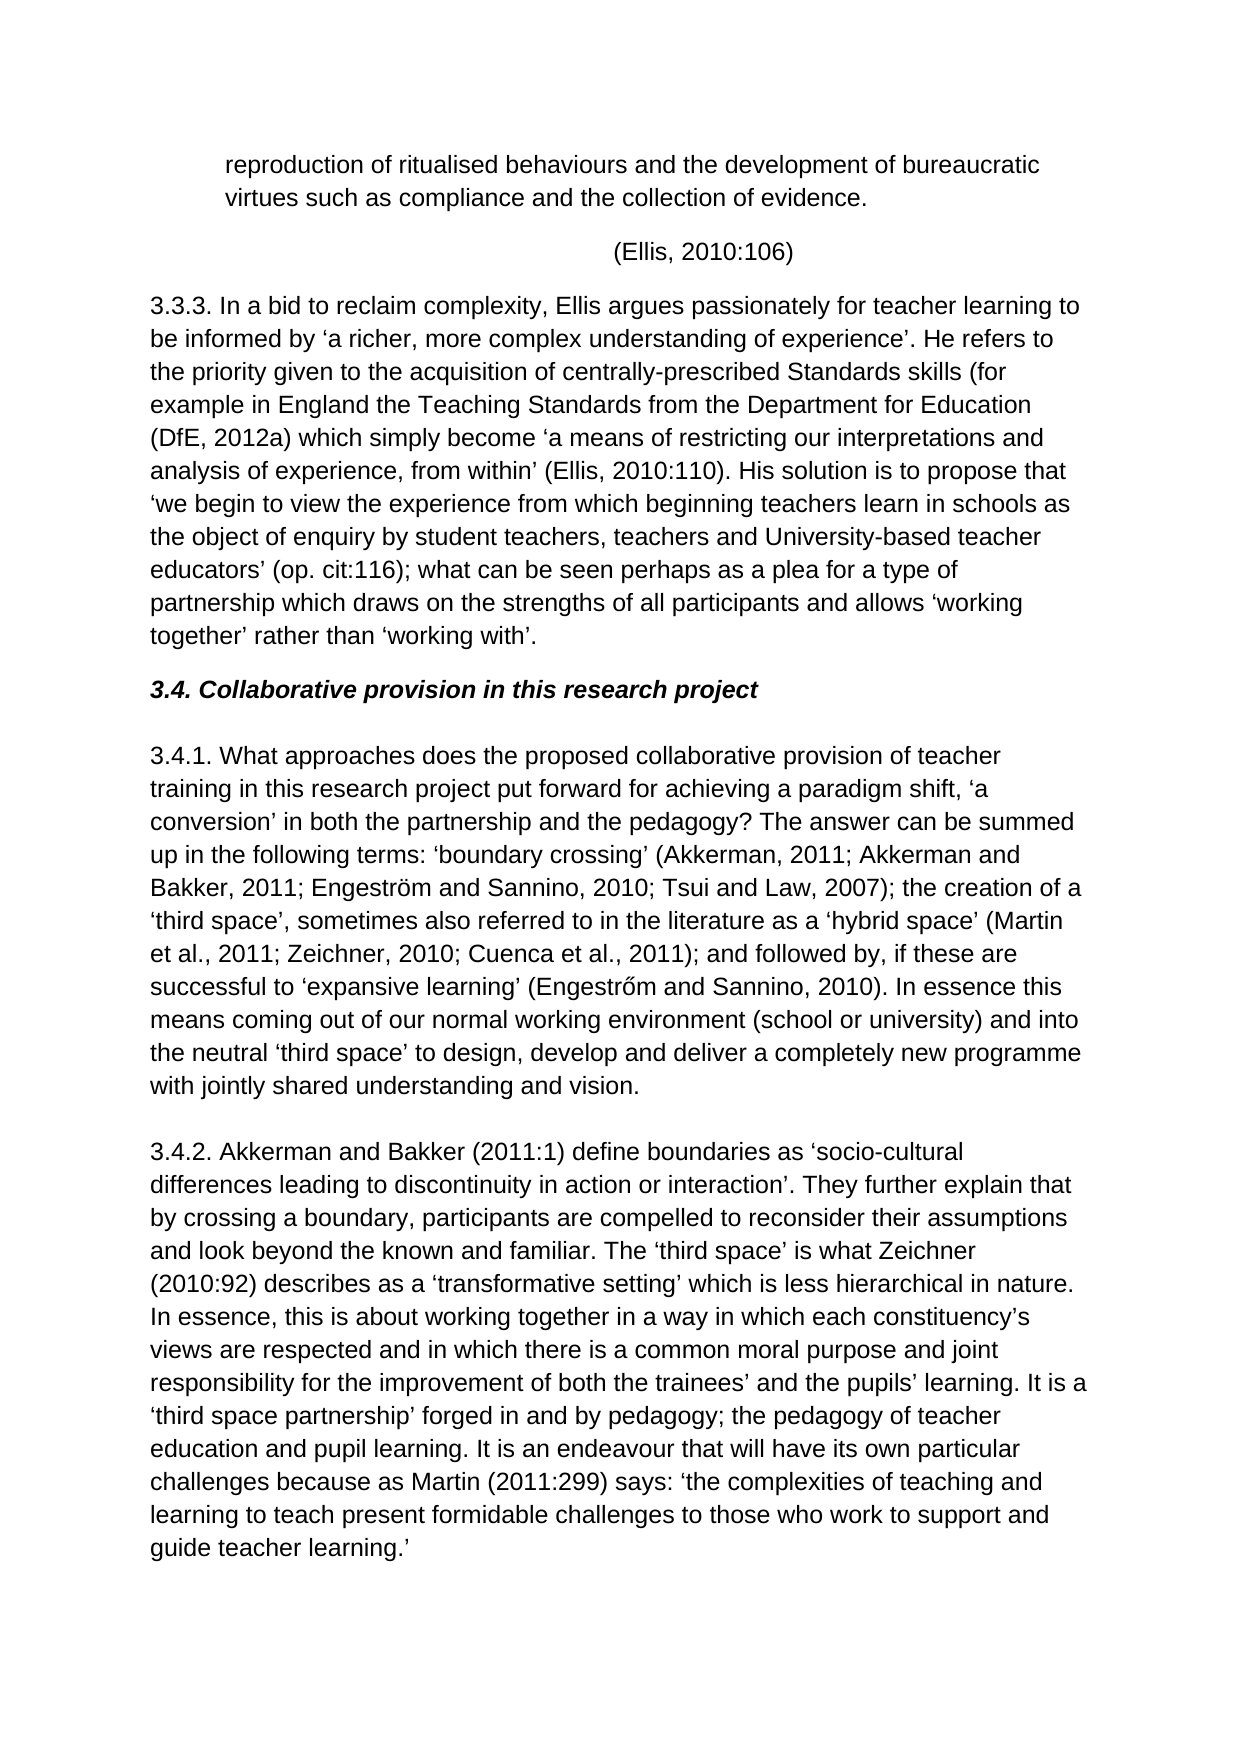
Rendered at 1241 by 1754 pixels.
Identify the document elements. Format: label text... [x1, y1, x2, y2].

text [225, 150, 1090, 212]
text 3.3.3. In a bid to reclaim complexity, Ellis argues passionately for teacher learning to be informed by ‘a richer, more complex understanding of experience’. He refers to the priority given to the acquisition of centrally-prescribed Standards skills (for example in England the Teaching Standards from the Department for Education (DfE, 2012a) which simply become ‘a means of restricting our interpretations and analysis of experience, from within’ (Ellis, 2010:110). His solution is to propose that ‘we begin to view the experience from which beginning teachers learn in schools as the object of enquiry by student teachers, teachers and University-based teacher educators’ (op. cit:116); what can be seen perhaps as a plea for a type of partnership which draws on the strengths of all participants and allows ‘working together’ rather than ‘working with’. [150, 291, 1090, 650]
text (Ellis, 2010:106) [225, 237, 1090, 266]
text 3.4. Collaborative provision in this research project [150, 675, 1090, 703]
text 3.4.2. Akkerman and Bakker (2011:1) define boundaries as ‘socio-cultural differences leading to discontinuity in action or interaction’. They further explain that by crossing a boundary, participants are compelled to reconsider their assumptions and look beyond the known and familiar. The ‘third space’ is what Zeichner (2010:92) describes as a ‘transformative setting’ which is less hierarchical in nature. In essence, this is about working together in a way in which each constituency’s views are respected and in which there is a common moral purpose and joint responsibility for the improvement of both the trainees’ and the pupils’ learning. It is a ‘third space partnership’ forged in and by pedagogy; the pedagogy of teacher education and pupil learning. It is an endeavour that will have its own particular challenges because as Martin (2011:299) says: ‘the complexities of teaching and learning to teach present formidable challenges to those who work to support and guide teacher learning.’ [150, 1137, 1090, 1562]
text 3.4.1. What approaches does the proposed collaborative provision of teacher training in this research project put forward for achieving a paradigm shift, ‘a conversion’ in both the partnership and the pedagogy? The answer can be summed up in the following terms: ‘boundary crossing’ (Akkerman, 2011; Akkerman and Bakker, 2011; Engeström and Sannino, 2010; Tsui and Law, 2007); the creation of a ‘third space’, sometimes also referred to in the literature as a ‘hybrid space’ (Martin et al., 2011; Zeichner, 2010; Cuenca et al., 2011); and followed by, if these are successful to ‘expansive learning’ (Engestrőm and Sannino, 2010). In essence this means coming out of our normal working environment (school or university) and into the neutral ‘third space’ to design, develop and deliver a completely new programme with jointly shared understanding and vision. [150, 741, 1090, 1100]
